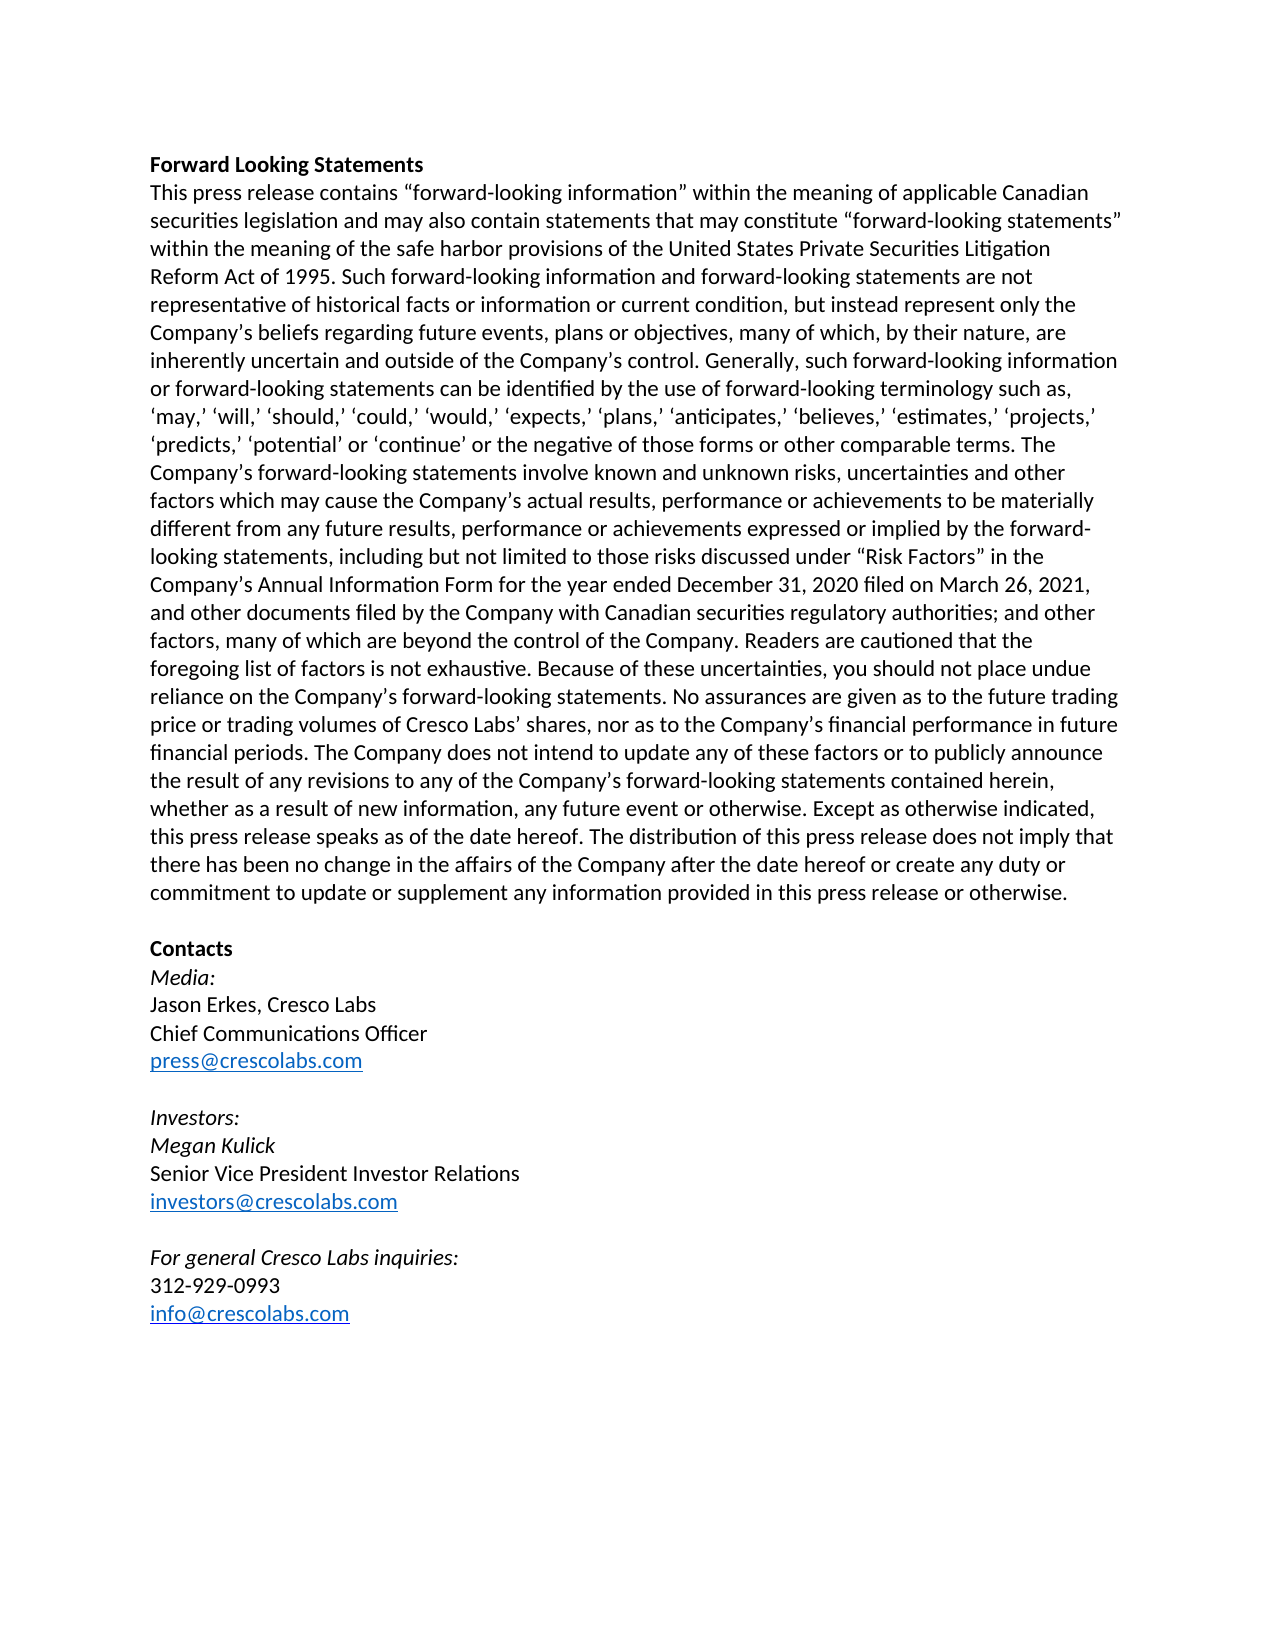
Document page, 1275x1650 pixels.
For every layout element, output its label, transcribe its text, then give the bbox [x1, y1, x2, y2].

text Media: Jason Erkes, Cresco Labs Chief Communications Officer press@crescolabs.com [150, 963, 1125, 1075]
text Contacts [150, 934, 1125, 963]
text Forward Looking Statements [150, 150, 1125, 178]
text This press release contains “forward-looking information” within the meaning of applicable Canadian securities legislation and may also contain statements that may constitute “forward-looking statements” within the meaning of the safe harbor provisions of the United States Private Securities Litigation Reform Act of 1995. Such forward-looking information and forward-looking statements are not representative of historical facts or information or current condition, but instead represent only the Company’s beliefs regarding future events, plans or objectives, many of which, by their nature, are inherently uncertain and outside of the Company’s control. Generally, such forward-looking information or forward-looking statements can be identified by the use of forward-looking terminology such as, ‘may,’ ‘will,’ ‘should,’ ‘could,’ ‘would,’ ‘expects,’ ‘plans,’ ‘anticipates,’ ‘believes,’ ‘estimates,’ ‘projects,’ ‘predicts,’ ‘potential’ or ‘continue’ or the negative of those forms or other comparable terms. The Company’s forward-looking statements involve known and unknown risks, uncertainties and other factors which may cause the Company’s actual results, performance or achievements to be materially different from any future results, performance or achievements expressed or implied by the forward-looking statements, including but not limited to those risks discussed under “Risk Factors” in the Company’s Annual Information Form for the year ended December 31, 2020 filed on March 26, 2021, and other documents filed by the Company with Canadian securities regulatory authorities; and other factors, many of which are beyond the control of the Company. Readers are cautioned that the foregoing list of factors is not exhaustive. Because of these uncertainties, you should not place undue reliance on the Company’s forward-looking statements. No assurances are given as to the future trading price or trading volumes of Cresco Labs’ shares, nor as to the Company’s financial performance in future financial periods. The Company does not intend to update any of these factors or to publicly announce the result of any revisions to any of the Company’s forward-looking statements contained herein, whether as a result of new information, any future event or otherwise. Except as otherwise indicated, this press release speaks as of the date hereof. The distribution of this press release does not imply that there has been no change in the affairs of the Company after the date hereof or create any duty or commitment to update or supplement any information provided in this press release or otherwise. [150, 178, 1125, 907]
text For general Cresco Labs inquiries: 312-929-0993 info@crescolabs.com [150, 1243, 1125, 1327]
text Investors: [150, 1103, 1125, 1131]
text Megan Kulick [150, 1131, 1125, 1159]
text Senior Vice President Investor Relations investors@crescolabs.com [150, 1159, 1125, 1215]
